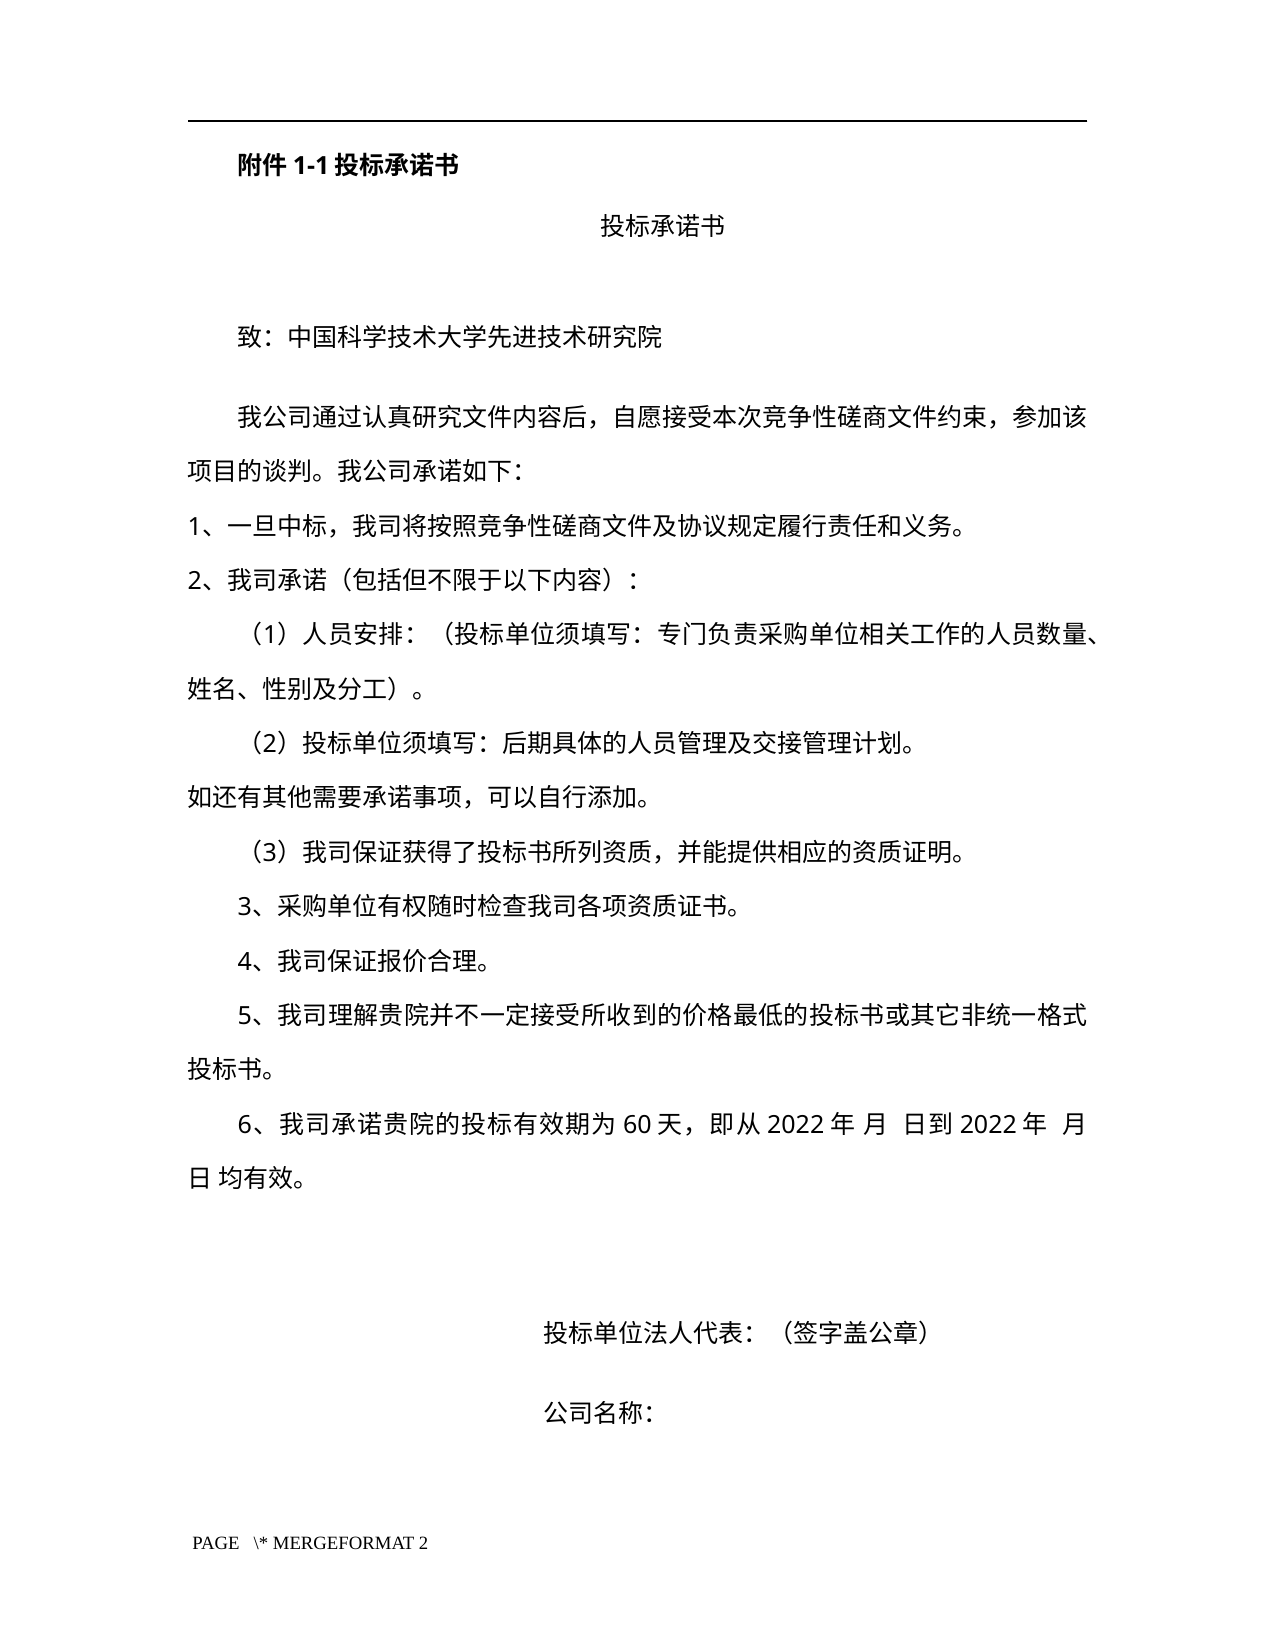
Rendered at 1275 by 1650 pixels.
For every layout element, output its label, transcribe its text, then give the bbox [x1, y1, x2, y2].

subtitle 附件1-1投标承诺书 [187, 145, 1087, 182]
list （2）投标单位须填写：后期具体的人员管理及交接管理计划。 [187, 723, 1087, 760]
text 4、我司保证报价合理。 [187, 941, 1087, 977]
text 6、我司承诺贵院的投标有效期为60天，即从2022年 月 日到2022年 月 日 均有效。 [187, 1104, 1087, 1195]
list （1）人员安排：（投标单位须填写：专门负责采购单位相关工作的人员数量、姓名、性别及分工）。 [187, 615, 1087, 705]
text 投标承诺书 [187, 207, 1087, 243]
list 2、我司承诺（包括但不限于以下内容）： [187, 560, 1087, 597]
text 投标单位法人代表：（签字盖公章） [494, 1314, 1087, 1350]
text 5、我司理解贵院并不一定接受所收到的价格最低的投标书或其它非统一格式投标书。 [187, 995, 1087, 1086]
list （3）我司保证获得了投标书所列资质，并能提供相应的资质证明。 [187, 832, 1087, 868]
text 3、采购单位有权随时检查我司各项资质证书。 [187, 887, 1087, 923]
text 公司名称： [494, 1393, 1087, 1429]
text 致：中国科学技术大学先进技术研究院 [187, 318, 1087, 354]
text 我公司通过认真研究文件内容后，自愿接受本次竞争性磋商文件约束，参加该项目的谈判。我公司承诺如下： [187, 397, 1087, 488]
list 如还有其他需要承诺事项，可以自行添加。 [187, 778, 1087, 814]
list 1、一旦中标，我司将按照竞争性磋商文件及协议规定履行责任和义务。 [187, 506, 1087, 542]
